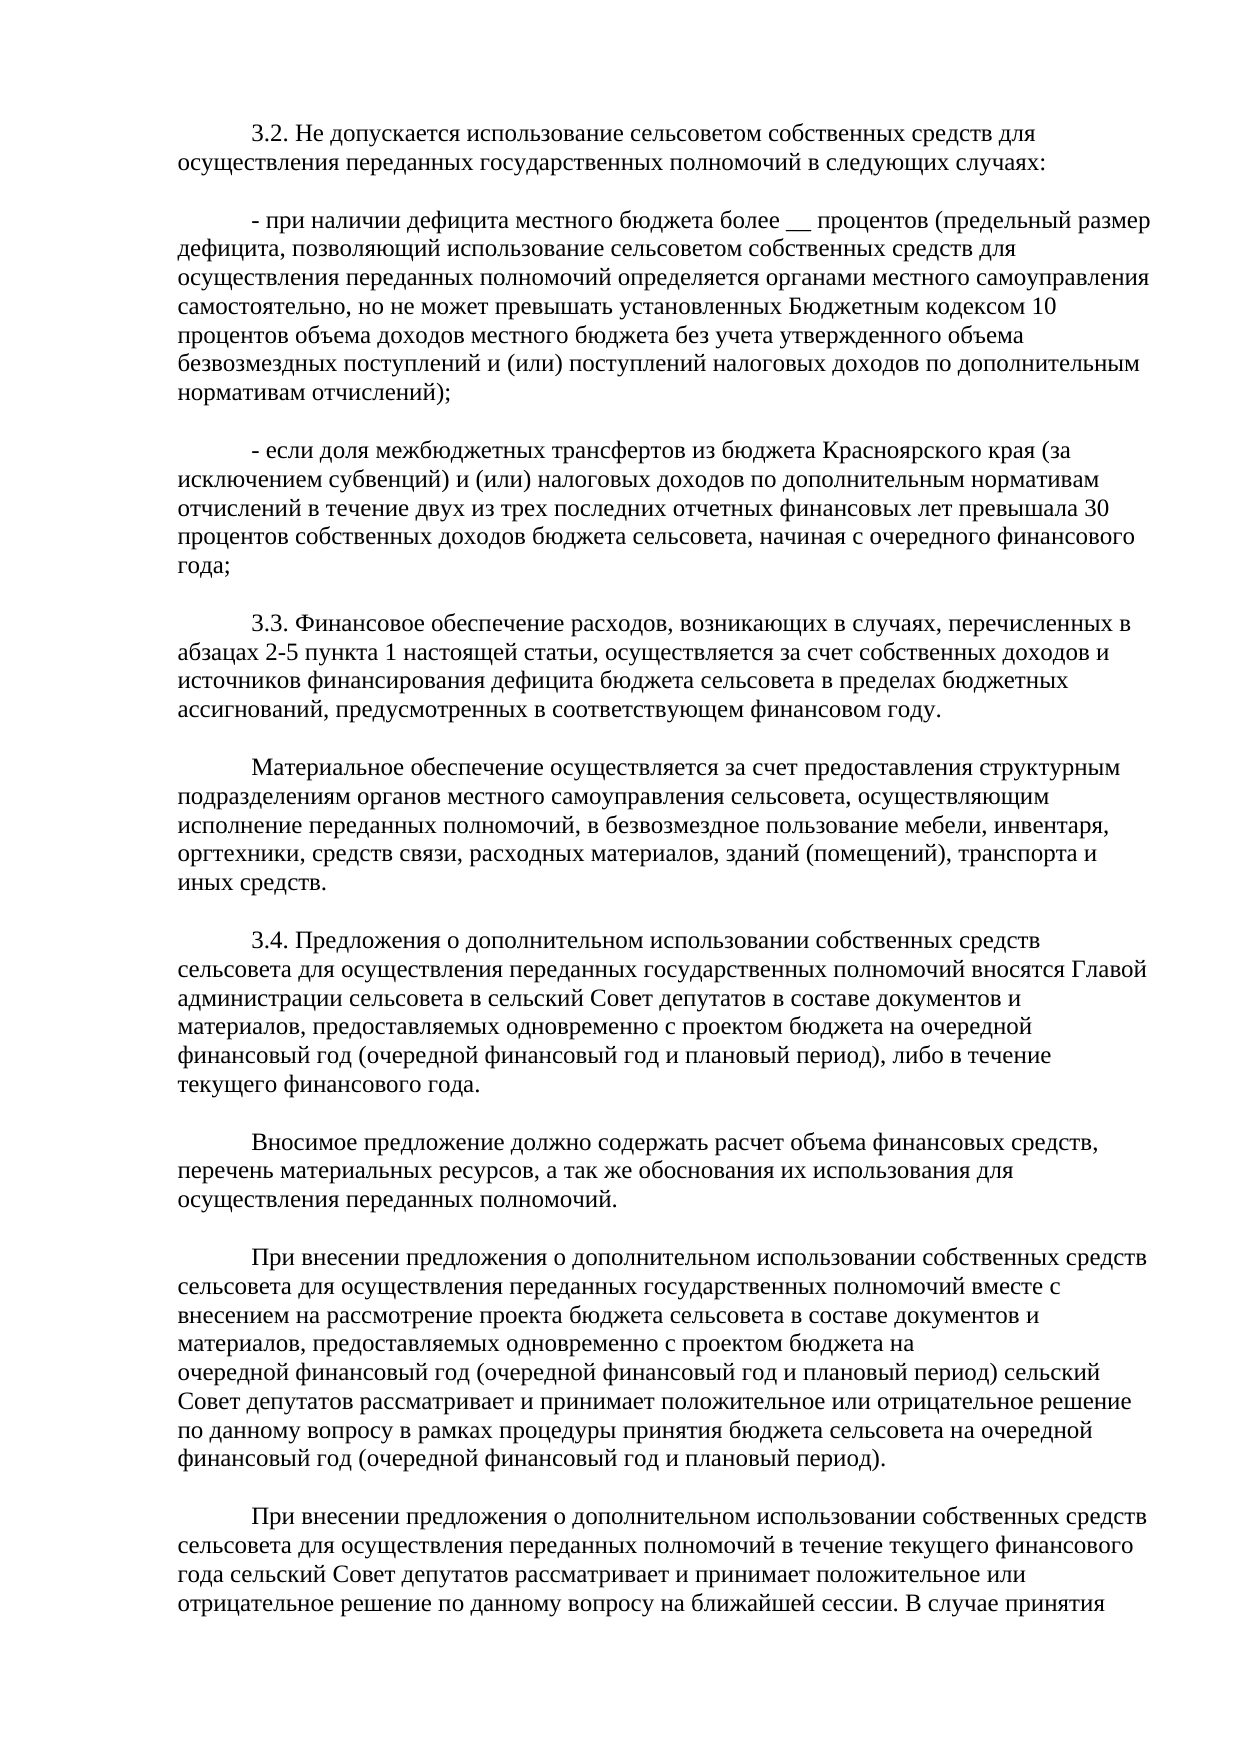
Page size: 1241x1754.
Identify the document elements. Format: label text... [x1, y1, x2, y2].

text Материальное обеспечение осуществляется за счет предоставления структурным подразделениям органов местного самоуправления сельсовета, осуществляющим исполнение переданных полномочий, в безвозмездное пользование мебели, инвентаря, оргтехники, средств связи, расходных материалов, зданий (помещений), транспорта и иных средств. [177, 752, 1152, 896]
text При внесении предложения о дополнительном использовании собственных средств сельсовета для осуществления переданных государственных полномочий вместе с внесением на рассмотрение проекта бюджета сельсовета в составе документов и материалов, предоставляемых одновременно с проектом бюджета на очередной финансовый год (очередной финансовый год и плановый период) сельский Совет депутатов рассматривает и принимает положительное или отрицательное решение по данному вопросу в рамках процедуры принятия бюджета сельсовета на очередной финансовый год (очередной финансовый год и плановый период). [177, 1242, 1152, 1472]
text Вносимое предложение должно содержать расчет объема финансовых средств, перечень материальных ресурсов, а так же обоснования их использования для осуществления переданных полномочий. [177, 1127, 1152, 1213]
text 3.2. Не допускается использование сельсоветом собственных средств для осуществления переданных государственных полномочий в следующих случаях: [177, 118, 1152, 176]
text 3.4. Предложения о дополнительном использовании собственных средств сельсовета для осуществления переданных государственных полномочий вносятся Главой администрации сельсовета в сельский Совет депутатов в составе документов и материалов, предоставляемых одновременно с проектом бюджета на очередной финансовый год (очередной финансовый год и плановый период), либо в течение текущего финансового года. [177, 925, 1152, 1098]
text - если доля межбюджетных трансфертов из бюджета Красноярского края (за исключением субвенций) и (или) налоговых доходов по дополнительным нормативам отчислений в течение двух из трех последних отчетных финансовых лет превышала 30 процентов собственных доходов бюджета сельсовета, начиная с очередного финансового года; [177, 435, 1152, 579]
text - при наличии дефицита местного бюджета более __ процентов (предельный размер дефицита, позволяющий использование сельсоветом собственных средств для осуществления переданных полномочий определяется органами местного самоуправления самостоятельно, но не может превышать установленных Бюджетным кодексом 10 процентов объема доходов местного бюджета без учета утвержденного объема безвозмездных поступлений и (или) поступлений налоговых доходов по дополнительным нормативам отчислений); [177, 205, 1152, 406]
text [177, 1501, 1152, 1616]
text 3.3. Финансовое обеспечение расходов, возникающих в случаях, перечисленных в абзацах 2-5 пункта 1 настоящей статьи, осуществляется за счет собственных доходов и источников финансирования дефицита бюджета сельсовета в пределах бюджетных ассигнований, предусмотренных в соответствующем финансовом году. [177, 608, 1152, 723]
